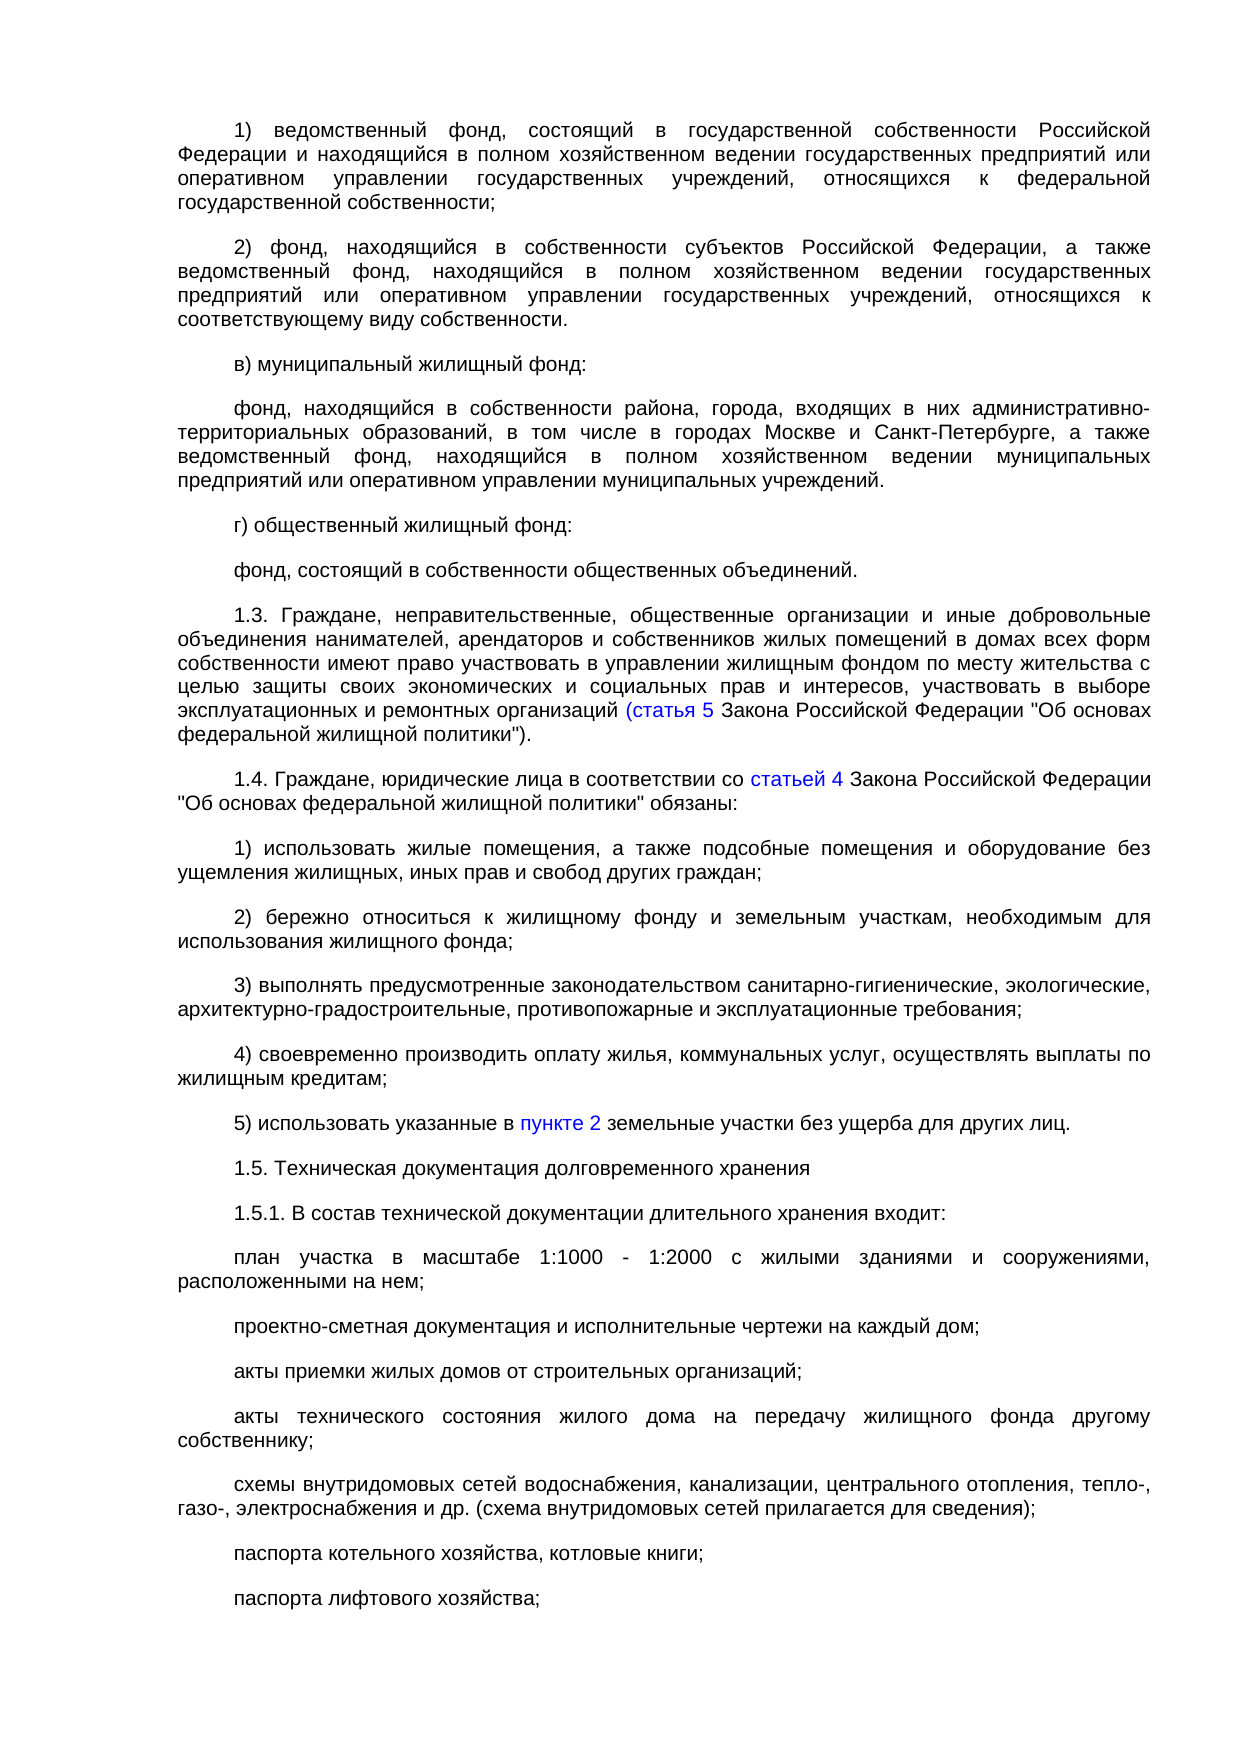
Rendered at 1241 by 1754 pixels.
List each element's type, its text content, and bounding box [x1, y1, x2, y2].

text 1.3. Граждане, неправительственные, общественные организации и иные добровольные объединения нанимателей, арендаторов и собственников жилых помещений в домах всех форм собственности имеют право участвовать в управлении жилищным фондом по месту жительства с целью защиты своих экономических и социальных прав и интересов, участвовать в выборе эксплуатационных и ремонтных организаций (статья 5 Закона Российской Федерации "Об основах федеральной жилищной политики"). [177, 602, 1152, 746]
text 2) бережно относиться к жилищному фонду и земельным участкам, необходимым для использования жилищного фонда; [177, 904, 1152, 952]
text 1.4. Граждане, юридические лица в соответствии со статьей 4 Закона Российской Федерации "Об основах федеральной жилищной политики" обязаны: [177, 767, 1152, 815]
text акты приемки жилых домов от строительных организаций; [177, 1359, 1152, 1383]
text паспорта лифтового хозяйства; [177, 1586, 1152, 1610]
text схемы внутридомовых сетей водоснабжения, канализации, центрального отопления, тепло-, газо-, электроснабжения и др. (схема внутридомовых сетей прилагается для сведения); [177, 1472, 1152, 1520]
text 4) своевременно производить оплату жилья, коммунальных услуг, осуществлять выплаты по жилищным кредитам; [177, 1042, 1152, 1090]
text акты технического состояния жилого дома на передачу жилищного фонда другому собственнику; [177, 1403, 1152, 1451]
text фонд, находящийся в собственности района, города, входящих в них административно-территориальных образований, в том числе в городах Москве и Санкт-Петербурге, а также ведомственный фонд, находящийся в полном хозяйственном ведении муниципальных предприятий или оперативном управлении муниципальных учреждений. [177, 396, 1152, 492]
text 1) ведомственный фонд, состоящий в государственной собственности Российской Федерации и находящийся в полном хозяйственном ведении государственных предприятий или оперативном управлении государственных учреждений, относящихся к федеральной государственной собственности; [177, 118, 1152, 214]
text фонд, состоящий в собственности общественных объединений. [177, 558, 1152, 582]
text план участка в масштабе 1:1000 - 1:2000 с жилыми зданиями и сооружениями, расположенными на нем; [177, 1245, 1152, 1293]
text 5) использовать указанные в пункте 2 земельные участки без ущерба для других лиц. [177, 1111, 1152, 1135]
text 1) использовать жилые помещения, а также подсобные помещения и оборудование без ущемления жилищных, иных прав и свобод других граждан; [177, 836, 1152, 884]
text в) муниципальный жилищный фонд: [177, 351, 1152, 375]
text 1.5.1. В состав технической документации длительного хранения входит: [177, 1200, 1152, 1224]
text 3) выполнять предусмотренные законодательством санитарно-гигиенические, экологические, архитектурно-градостроительные, противопожарные и эксплуатационные требования; [177, 973, 1152, 1021]
text 1.5. Техническая документация долговременного хранения [177, 1156, 1152, 1179]
text г) общественный жилищный фонд: [177, 513, 1152, 537]
text паспорта котельного хозяйства, котловые книги; [177, 1541, 1152, 1565]
text 2) фонд, находящийся в собственности субъектов Российской Федерации, а также ведомственный фонд, находящийся в полном хозяйственном ведении государственных предприятий или оперативном управлении государственных учреждений, относящихся к соответствующему виду собственности. [177, 235, 1152, 331]
text проектно-сметная документация и исполнительные чертежи на каждый дом; [177, 1314, 1152, 1338]
